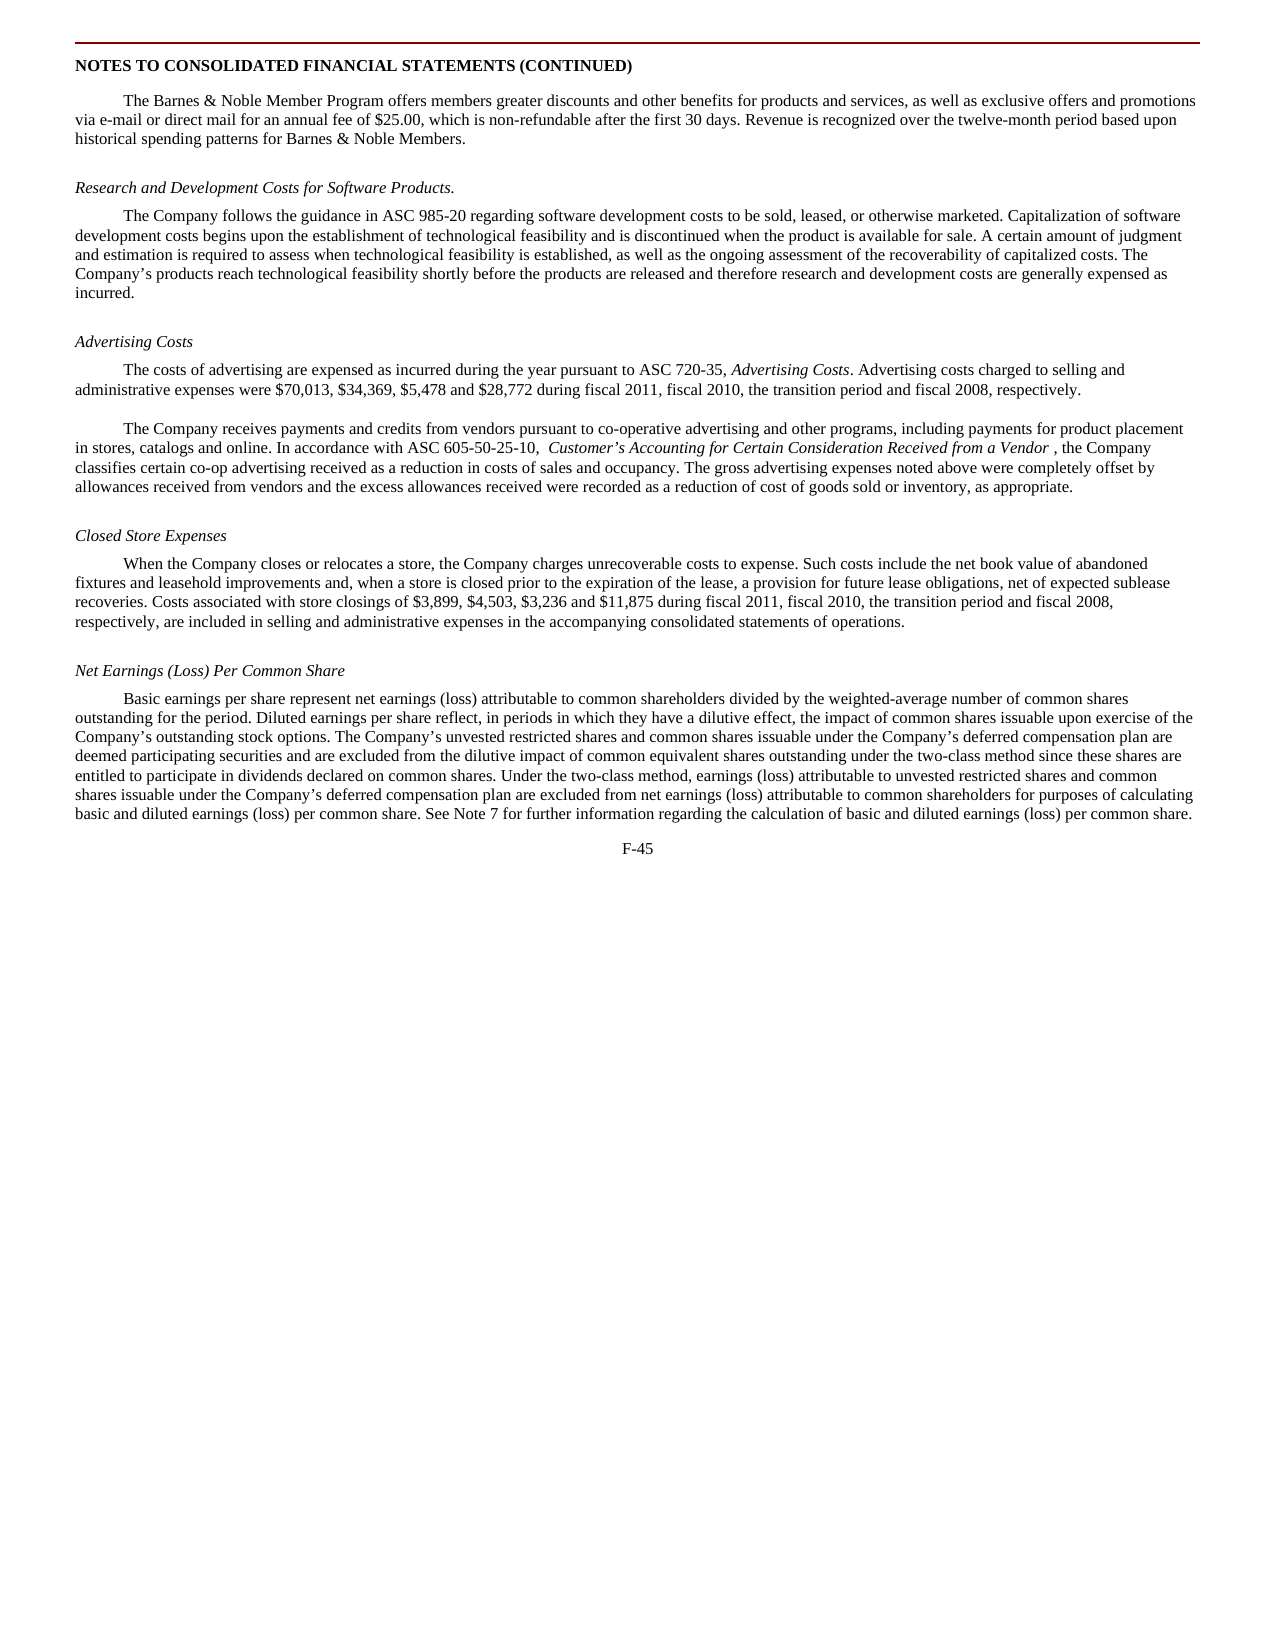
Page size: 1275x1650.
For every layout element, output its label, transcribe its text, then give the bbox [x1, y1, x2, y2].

text The Company follows the guidance in ASC 985-20 regarding software development costs to be sold, leased, or otherwise marketed. Capitalization of software development costs begins upon the establishment of technological feasibility and is discontinued when the product is available for sale. A certain amount of judgment and estimation is required to assess when technological feasibility is established, as well as the ongoing assessment of the recoverability of capitalized costs. The Company’s products reach technological feasibility shortly before the products are released and therefore research and development costs are generally expensed as incurred. [75, 206, 1200, 302]
text NOTES TO CONSOLIDATED FINANCIAL STATEMENTS (CONTINUED) [75, 56, 1200, 75]
text Advertising Costs [75, 332, 1200, 351]
text When the Company closes or relocates a store, the Company charges unrecoverable costs to expense. Such costs include the net book value of abandoned fixtures and leasehold improvements and, when a store is closed prior to the expiration of the lease, a provision for future lease obligations, net of expected sublease recoveries. Costs associated with store closings of $3,899, $4,503, $3,236 and $11,875 during fiscal 2011, fiscal 2010, the transition period and fiscal 2008, respectively, are included in selling and administrative expenses in the accompanying consolidated statements of operations. [75, 554, 1200, 631]
text Research and Development Costs for Software Products. [75, 178, 1200, 197]
text Closed Store Expenses [75, 526, 1200, 545]
text F-45 [75, 838, 1200, 858]
text The Company receives payments and credits from vendors pursuant to co-operative advertising and other programs, including payments for product placement in stores, catalogs and online. In accordance with ASC 605-50-25-10, Customer’s Accounting for Certain Consideration Received from a Vendor , the Company classifies certain co-op advertising received as a reduction in costs of sales and occupancy. The gross advertising expenses noted above were completely offset by allowances received from vendors and the excess allowances received were recorded as a reduction of cost of goods sold or inventory, as appropriate. [75, 419, 1200, 496]
text The Barnes & Noble Member Program offers members greater discounts and other benefits for products and services, as well as exclusive offers and promotions via e-mail or direct mail for an annual fee of $25.00, which is non-refundable after the first 30 days. Revenue is recognized over the twelve-month period based upon historical spending patterns for Barnes & Noble Members. [75, 91, 1200, 148]
text Basic earnings per share represent net earnings (loss) attributable to common shareholders divided by the weighted-average number of common shares outstanding for the period. Diluted earnings per share reflect, in periods in which they have a dilutive effect, the impact of common shares issuable upon exercise of the Company’s outstanding stock options. The Company’s unvested restricted shares and common shares issuable under the Company’s deferred compensation plan are deemed participating securities and are excluded from the dilutive impact of common equivalent shares outstanding under the two-class method since these shares are entitled to participate in dividends declared on common shares. Under the two-class method, earnings (loss) attributable to unvested restricted shares and common shares issuable under the Company’s deferred compensation plan are excluded from net earnings (loss) attributable to common shareholders for purposes of calculating basic and diluted earnings (loss) per common share. See Note 7 for further information regarding the calculation of basic and diluted earnings (loss) per common share. [75, 689, 1200, 823]
text The costs of advertising are expensed as incurred during the year pursuant to ASC 720-35, Advertising Costs. Advertising costs charged to selling and administrative expenses were $70,013, $34,369, $5,478 and $28,772 during fiscal 2011, fiscal 2010, the transition period and fiscal 2008, respectively. [75, 360, 1200, 398]
text Net Earnings (Loss) Per Common Share [75, 660, 1200, 679]
